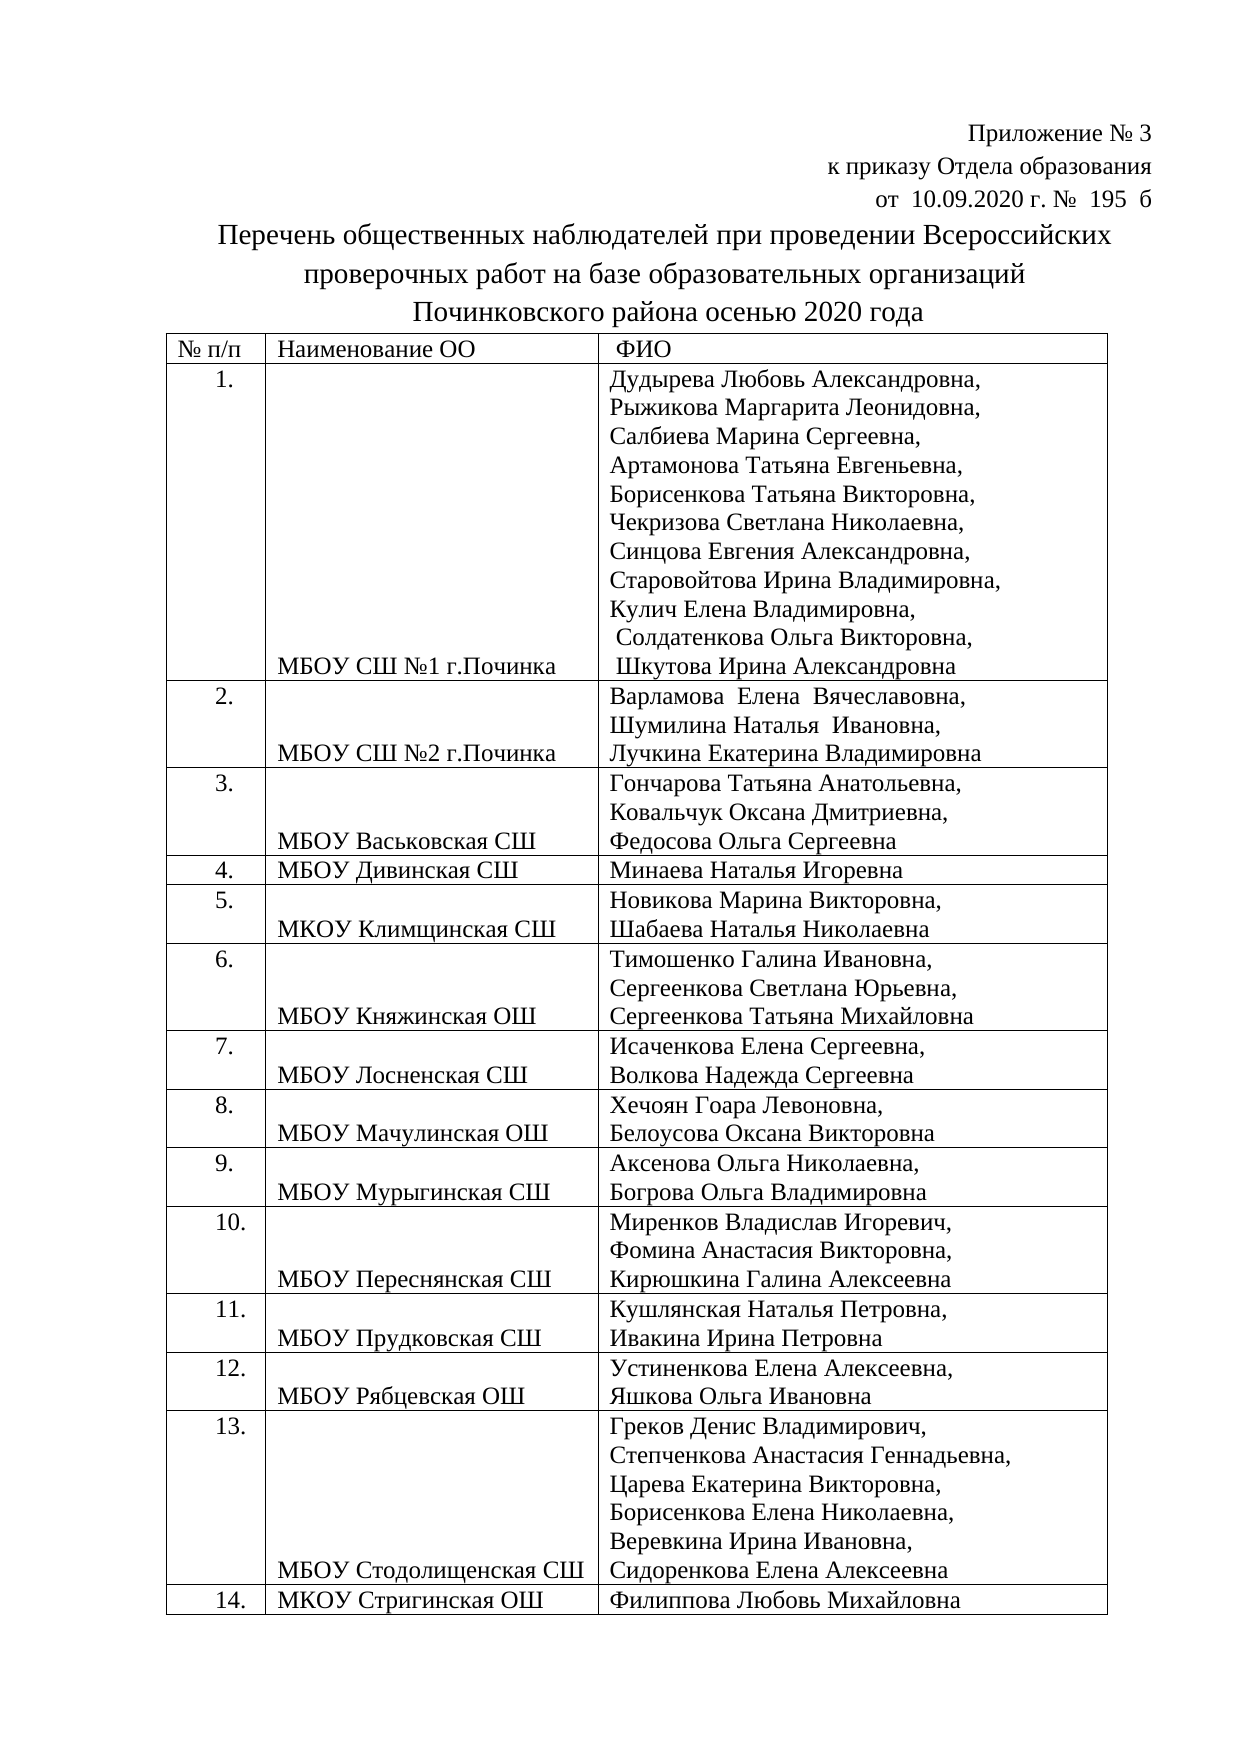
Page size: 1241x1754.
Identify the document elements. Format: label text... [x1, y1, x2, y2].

table_cell Хечоян Гоара Левоновна, Белоусова Оксана Викторовна [599, 1090, 1107, 1147]
table_cell МБОУ Прудковская СШ [266, 1294, 598, 1352]
table_cell Кушлянская Наталья Петровна, Ивакина Ирина Петровна [599, 1294, 1107, 1352]
table_cell МБОУ СШ №2 г.Починка [266, 681, 598, 767]
table_cell [167, 944, 265, 1030]
table_cell Аксенова Ольга Николаевна, Богрова Ольга Владимировна [599, 1148, 1107, 1206]
table_cell Новикова Марина Викторовна, Шабаева Наталья Николаевна [599, 885, 1107, 943]
table_cell [167, 1585, 265, 1613]
table_cell МБОУ СШ №1 г.Починка [266, 364, 598, 680]
table_cell Минаева Наталья Игоревна [599, 856, 1107, 884]
table_header Наименование ОО [266, 334, 598, 363]
table_cell [167, 1353, 265, 1410]
table_cell МБОУ Рябцевская ОШ [266, 1353, 598, 1410]
table_cell [167, 856, 265, 884]
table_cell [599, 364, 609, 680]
text от 10.09.2020 г. № 195 б [177, 184, 1152, 213]
table_cell МБОУ Мурыгинская СШ [266, 1148, 598, 1206]
table_cell МБОУ Лосненская СШ [266, 1031, 598, 1089]
table_cell Тимошенко Галина Ивановна, Сергеенкова Светлана Юрьевна, Сергеенкова Татьяна Михайловна [599, 944, 1107, 1030]
table_cell [167, 1090, 265, 1147]
table_cell МКОУ Стригинская ОШ [266, 1585, 598, 1613]
table_cell МКОУ Климщинская СШ [266, 885, 598, 943]
table_header № п/п [167, 334, 265, 363]
table_cell МБОУ Княжинская ОШ [266, 944, 598, 1030]
table_cell Варламова Елена Вячеславовна, Шумилина Наталья Ивановна, Лучкина Екатерина Владимировна [599, 681, 1107, 767]
table_cell [167, 1294, 265, 1352]
table_header ФИО [599, 334, 1107, 363]
table_cell Греков Денис Владимирович, Степченкова Анастасия Геннадьевна, Царева Екатерина Викторовна, Борисенкова Елена Николаевна, Веревкина Ирина Ивановна, Сидоренкова Елена Алексеевна [599, 1411, 1107, 1584]
text Приложение № 3 [177, 118, 1152, 147]
table_cell МБОУ Дивинская СШ [266, 856, 598, 884]
table_cell Исаченкова Елена Сергеевна, Волкова Надежда Сергеевна [599, 1031, 1107, 1089]
table_cell [167, 364, 265, 680]
text Перечень общественных наблюдателей при проведении Всероссийских проверочных работ на базе образовательных организаций [177, 217, 1152, 289]
table_cell [167, 1148, 265, 1206]
table_cell МБОУ Мачулинская ОШ [266, 1090, 598, 1147]
table_cell Филиппова Любовь Михайловна [599, 1585, 1107, 1613]
text Починковского района осенью 2020 года [177, 294, 1152, 328]
table_cell Устиненкова Елена Алексеевна, Яшкова Ольга Ивановна [599, 1353, 1107, 1410]
table_cell [167, 1207, 265, 1293]
text к приказу Отдела образования [177, 151, 1152, 180]
table_cell [167, 768, 265, 854]
table_cell [167, 885, 265, 943]
table_cell МБОУ Переснянская СШ [266, 1207, 598, 1293]
table_cell МБОУ Стодолищенская СШ [266, 1411, 598, 1584]
table_cell Гончарова Татьяна Анатольевна, Ковальчук Оксана Дмитриевна, Федосова Ольга Сергеевна [599, 768, 1107, 854]
table_cell [167, 681, 265, 767]
table_cell [167, 1411, 265, 1584]
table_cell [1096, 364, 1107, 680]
table_cell МБОУ Васьковская СШ [266, 768, 598, 854]
table_cell Миренков Владислав Игоревич, Фомина Анастасия Викторовна, Кирюшкина Галина Алексеевна [599, 1207, 1107, 1293]
table_cell [167, 1031, 265, 1089]
